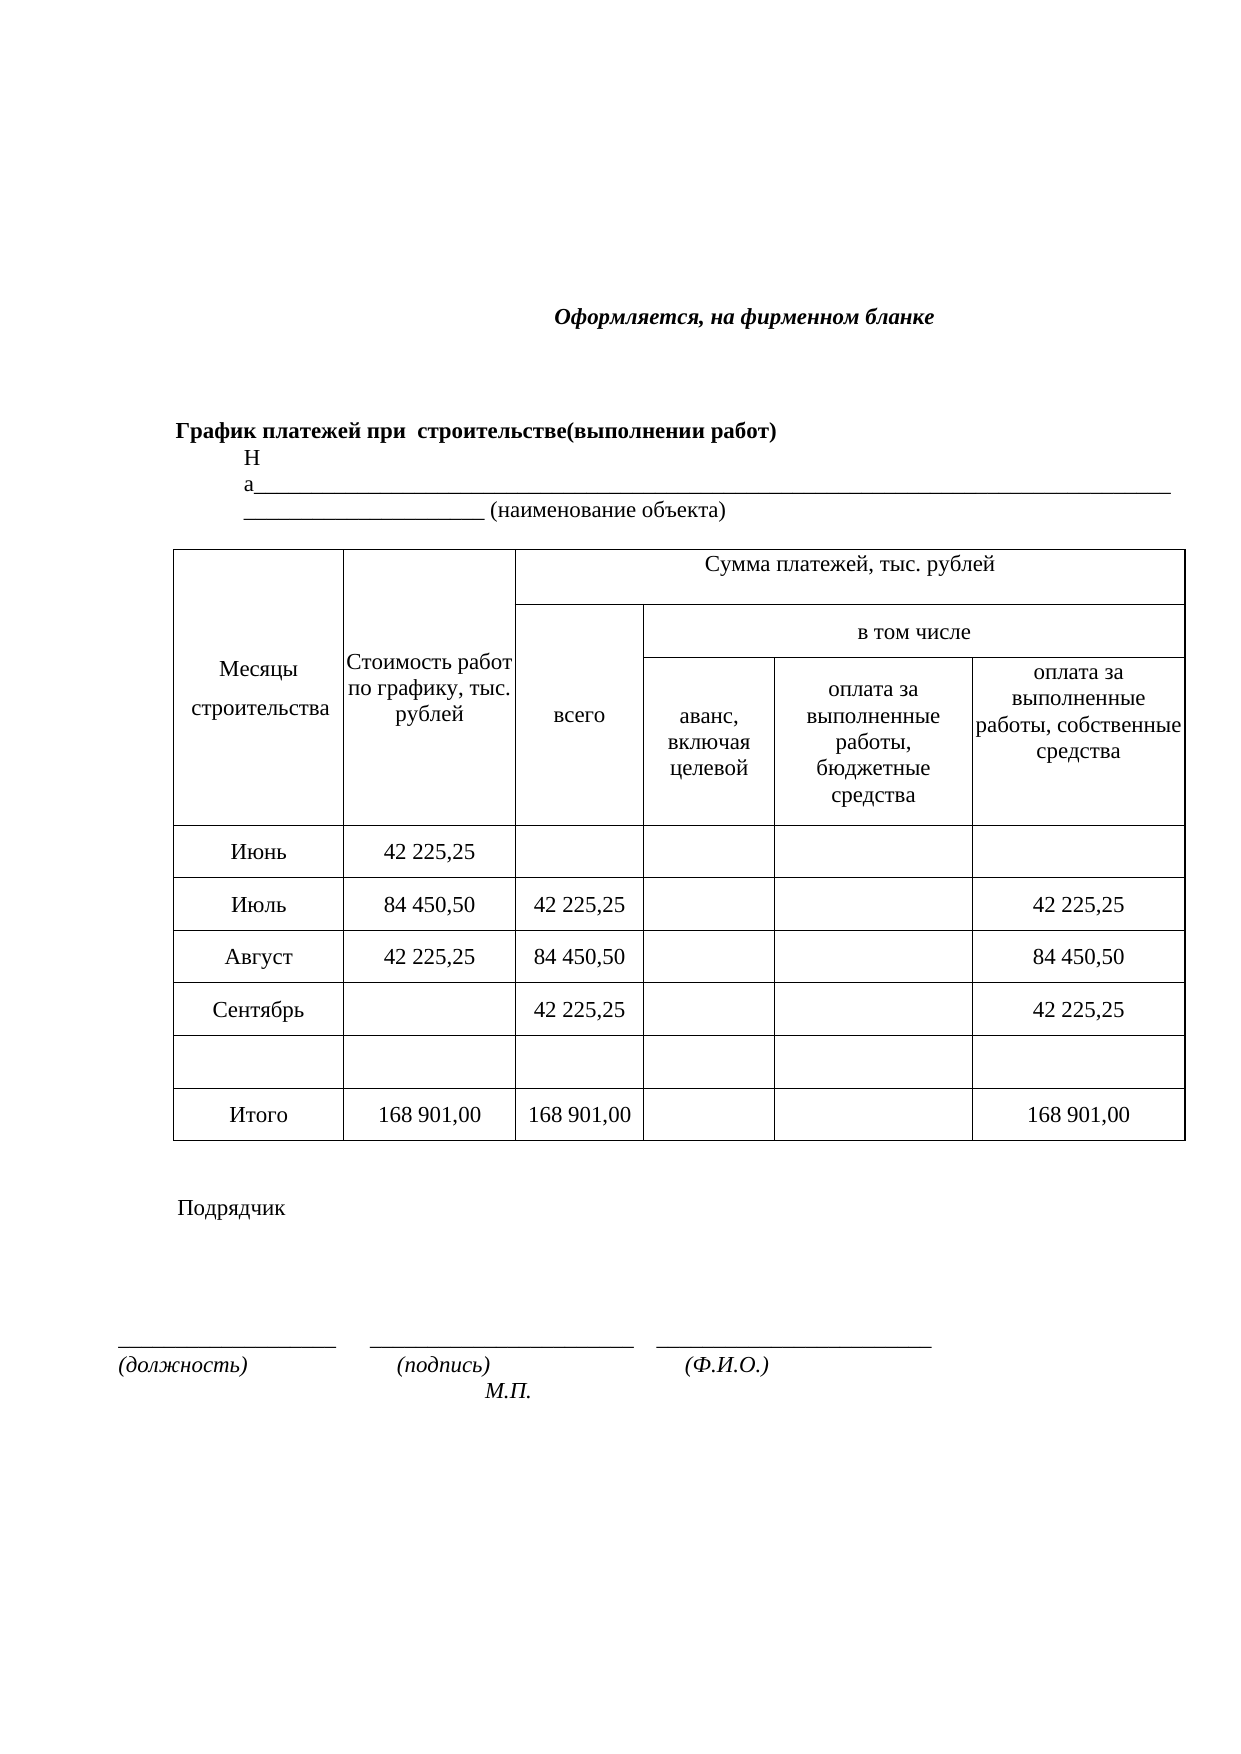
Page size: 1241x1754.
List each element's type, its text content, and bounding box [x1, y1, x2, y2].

table_cell Август [174, 931, 343, 982]
table_cell Итого [174, 1089, 343, 1140]
table_cell [644, 1036, 774, 1087]
text На_____________________________________________________________________________________________________ (наименование объекта) [244, 444, 1181, 523]
table_header Сумма платежей, тыс. рублей [516, 550, 1184, 604]
table_cell [973, 826, 1184, 877]
table_cell 42 225,25 [516, 878, 643, 930]
table_cell Июнь [174, 826, 343, 877]
table_cell 42 225,25 [344, 931, 515, 982]
text Подрядчик [177, 1194, 1181, 1220]
text М.П. [118, 1377, 1181, 1403]
table_cell Июль [174, 878, 343, 930]
table_cell 168 901,00 [973, 1089, 1184, 1140]
table_cell 42 225,25 [973, 983, 1184, 1035]
table_cell 168 901,00 [516, 1089, 643, 1140]
table_cell 84 450,50 [973, 931, 1184, 982]
table_cell [344, 983, 515, 1035]
table_cell [174, 1036, 343, 1087]
table_cell 84 450,50 [516, 931, 643, 982]
table_cell [775, 1036, 972, 1087]
table_cell [775, 1089, 972, 1140]
table_cell Сентябрь [174, 983, 343, 1035]
table_header Месяцы строительства [174, 550, 343, 824]
table_cell в том числе [644, 605, 1184, 657]
table_cell [775, 931, 972, 982]
table_cell [644, 983, 774, 1035]
table_cell 42 225,25 [973, 878, 1184, 930]
text ___________________ _______________________ ________________________ [118, 1324, 1181, 1351]
table_cell [644, 1089, 774, 1140]
table_cell 42 225,25 [516, 983, 643, 1035]
text Оформляется, на фирменном бланке [489, 303, 1181, 329]
table_cell 42 225,25 [344, 826, 515, 877]
table_cell 168 901,00 [344, 1089, 515, 1140]
table_cell [973, 1036, 1184, 1087]
table_cell [775, 983, 972, 1035]
table_cell 84 450,50 [344, 878, 515, 930]
table_cell [775, 878, 972, 930]
table_cell [344, 1036, 515, 1087]
table_cell оплата за выполненные работы, бюджетные средства [775, 658, 972, 824]
table_cell [516, 1036, 643, 1087]
text График платежей при строительстве(выполнении работ) [0, 417, 1181, 444]
text (должность) (подпись) (Ф.И.О.) [118, 1351, 1181, 1377]
table_cell аванс, включая целевой [644, 658, 774, 824]
table_cell [516, 826, 643, 877]
table_cell [644, 878, 774, 930]
table_cell [775, 826, 972, 877]
table_cell всего [516, 605, 643, 824]
table_header Стоимость работ по графику, тыс. рублей [344, 550, 515, 824]
table_cell [644, 826, 774, 877]
table_cell [644, 931, 774, 982]
table_cell оплата за выполненные работы, собственные средства [973, 658, 1184, 824]
